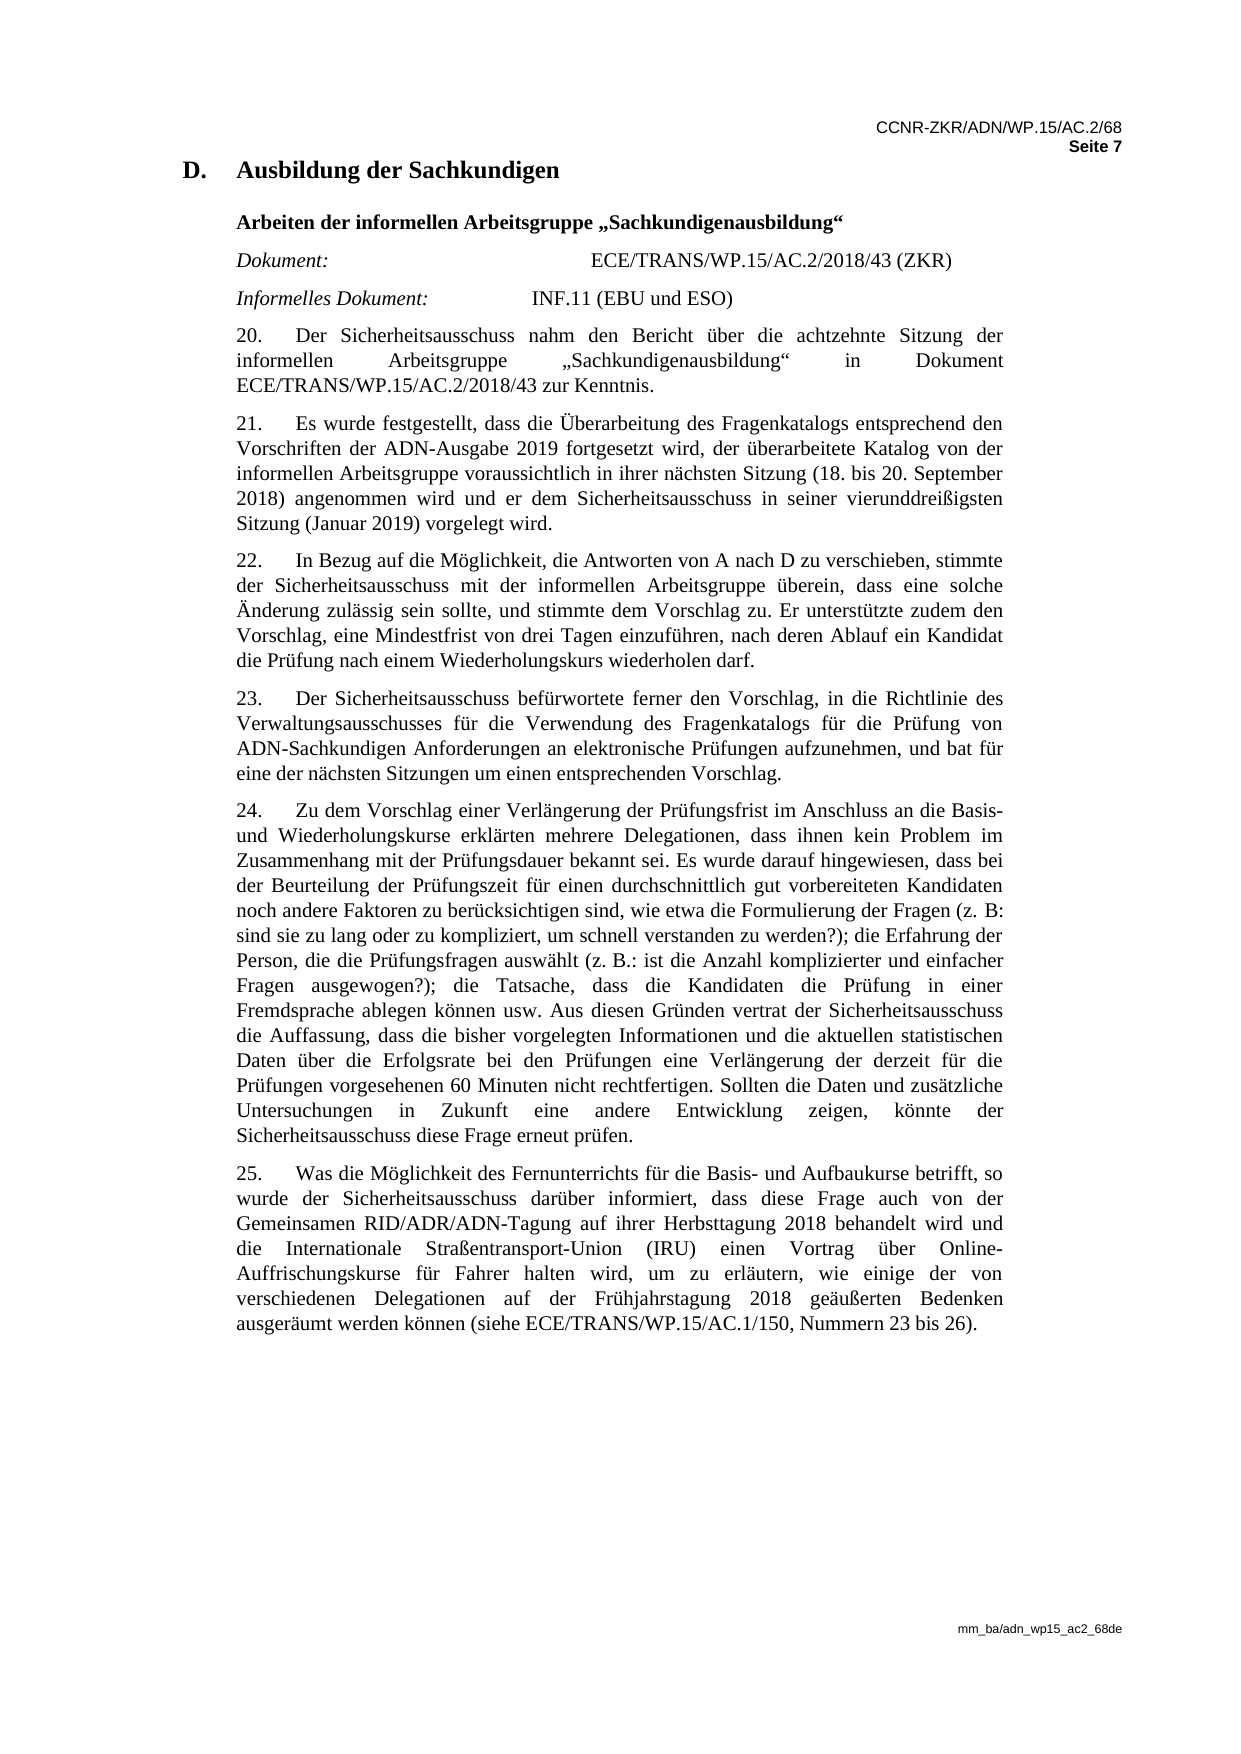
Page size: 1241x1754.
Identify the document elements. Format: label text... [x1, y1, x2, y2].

text 20. Der Sicherheitsausschuss nahm den Bericht über die achtzehnte Sitzung der informellen Arbeitsgruppe „Sachkundigenausbildung“ in Dokument ECE/TRANS/WP.15/AC.2/2018/43 zur Kenntnis. [236, 322, 1004, 397]
text 21. Es wurde festgestellt, dass die Überarbeitung des Fragenkatalogs entsprechend den Vorschriften der ADN-Ausgabe 2019 fortgesetzt wird, der überarbeitete Katalog von der informellen Arbeitsgruppe voraussichtlich in ihrer nächsten Sitzung (18. bis 20. September 2018) angenommen wird und er dem Sicherheitsausschuss in seiner vierunddreißigsten Sitzung (Januar 2019) vorgelegt wird. [236, 409, 1004, 534]
text D. Ausbildung der Sachkundigen [118, 156, 1004, 184]
text 22. In Bezug auf die Möglichkeit, die Antworten von A nach D zu verschieben, stimmte der Sicherheitsausschuss mit der informellen Arbeitsgruppe überein, dass eine solche Änderung zulässig sein sollte, und stimmte dem Vorschlag zu. Er unterstützte zudem den Vorschlag, eine Mindestfrist von drei Tagen einzuführen, nach deren Ablauf ein Kandidat die Prüfung nach einem Wiederholungskurs wiederholen darf. [236, 547, 1004, 672]
text Informelles Dokument: INF.11 (EBU und ESO) [236, 284, 1004, 309]
text Arbeiten der informellen Arbeitsgruppe „Sachkundigenausbildung“ [118, 209, 1004, 234]
text 24. Zu dem Vorschlag einer Verlängerung der Prüfungsfrist im Anschluss an die Basis- und Wiederholungskurse erklärten mehrere Delegationen, dass ihnen kein Problem im Zusammenhang mit der Prüfungsdauer bekannt sei. Es wurde darauf hingewiesen, dass bei der Beurteilung der Prüfungszeit für einen durchschnittlich gut vorbereiteten Kandidaten noch andere Faktoren zu berücksichtigen sind, wie etwa die Formulierung der Fragen (z. B: sind sie zu lang oder zu kompliziert, um schnell verstanden zu werden?); die Erfahrung der Person, die die Prüfungsfragen auswählt (z. B.: ist die Anzahl komplizierter und einfacher Fragen ausgewogen?); die Tatsache, dass die Kandidaten die Prüfung in einer Fremdsprache ablegen können usw. Aus diesen Gründen vertrat der Sicherheitsausschuss die Auffassung, dass die bisher vorgelegten Informationen und die aktuellen statistischen Daten über die Erfolgsrate bei den Prüfungen eine Verlängerung der derzeit für die Prüfungen vorgesehenen 60 Minuten nicht rechtfertigen. Sollten die Daten und zusätzliche Untersuchungen in Zukunft eine andere Entwicklung zeigen, könnte der Sicherheitsausschuss diese Frage erneut prüfen. [236, 797, 1004, 1147]
text 25. Was die Möglichkeit des Fernunterrichts für die Basis- und Aufbaukurse betrifft, so wurde der Sicherheitsausschuss darüber informiert, dass diese Frage auch von der Gemeinsamen RID/ADR/ADN-Tagung auf ihrer Herbsttagung 2018 behandelt wird und die Internationale Straßentransport-Union (IRU) einen Vortrag über Online-Auffrischungskurse für Fahrer halten wird, um zu erläutern, wie einige der von verschiedenen Delegationen auf der Frühjahrstagung 2018 geäußerten Bedenken ausgeräumt werden können (siehe ECE/TRANS/WP.15/AC.1/150, Nummern 23 bis 26). [236, 1159, 1004, 1334]
text 23. Der Sicherheitsausschuss befürwortete ferner den Vorschlag, in die Richtlinie des Verwaltungsausschusses für die Verwendung des Fragenkatalogs für die Prüfung von ADN-Sachkundigen Anforderungen an elektronische Prüfungen aufzunehmen, und bat für eine der nächsten Sitzungen um einen entsprechenden Vorschlag. [236, 684, 1004, 784]
text Dokument: ECE/TRANS/WP.15/AC.2/2018/43 (ZKR) [236, 247, 1004, 272]
